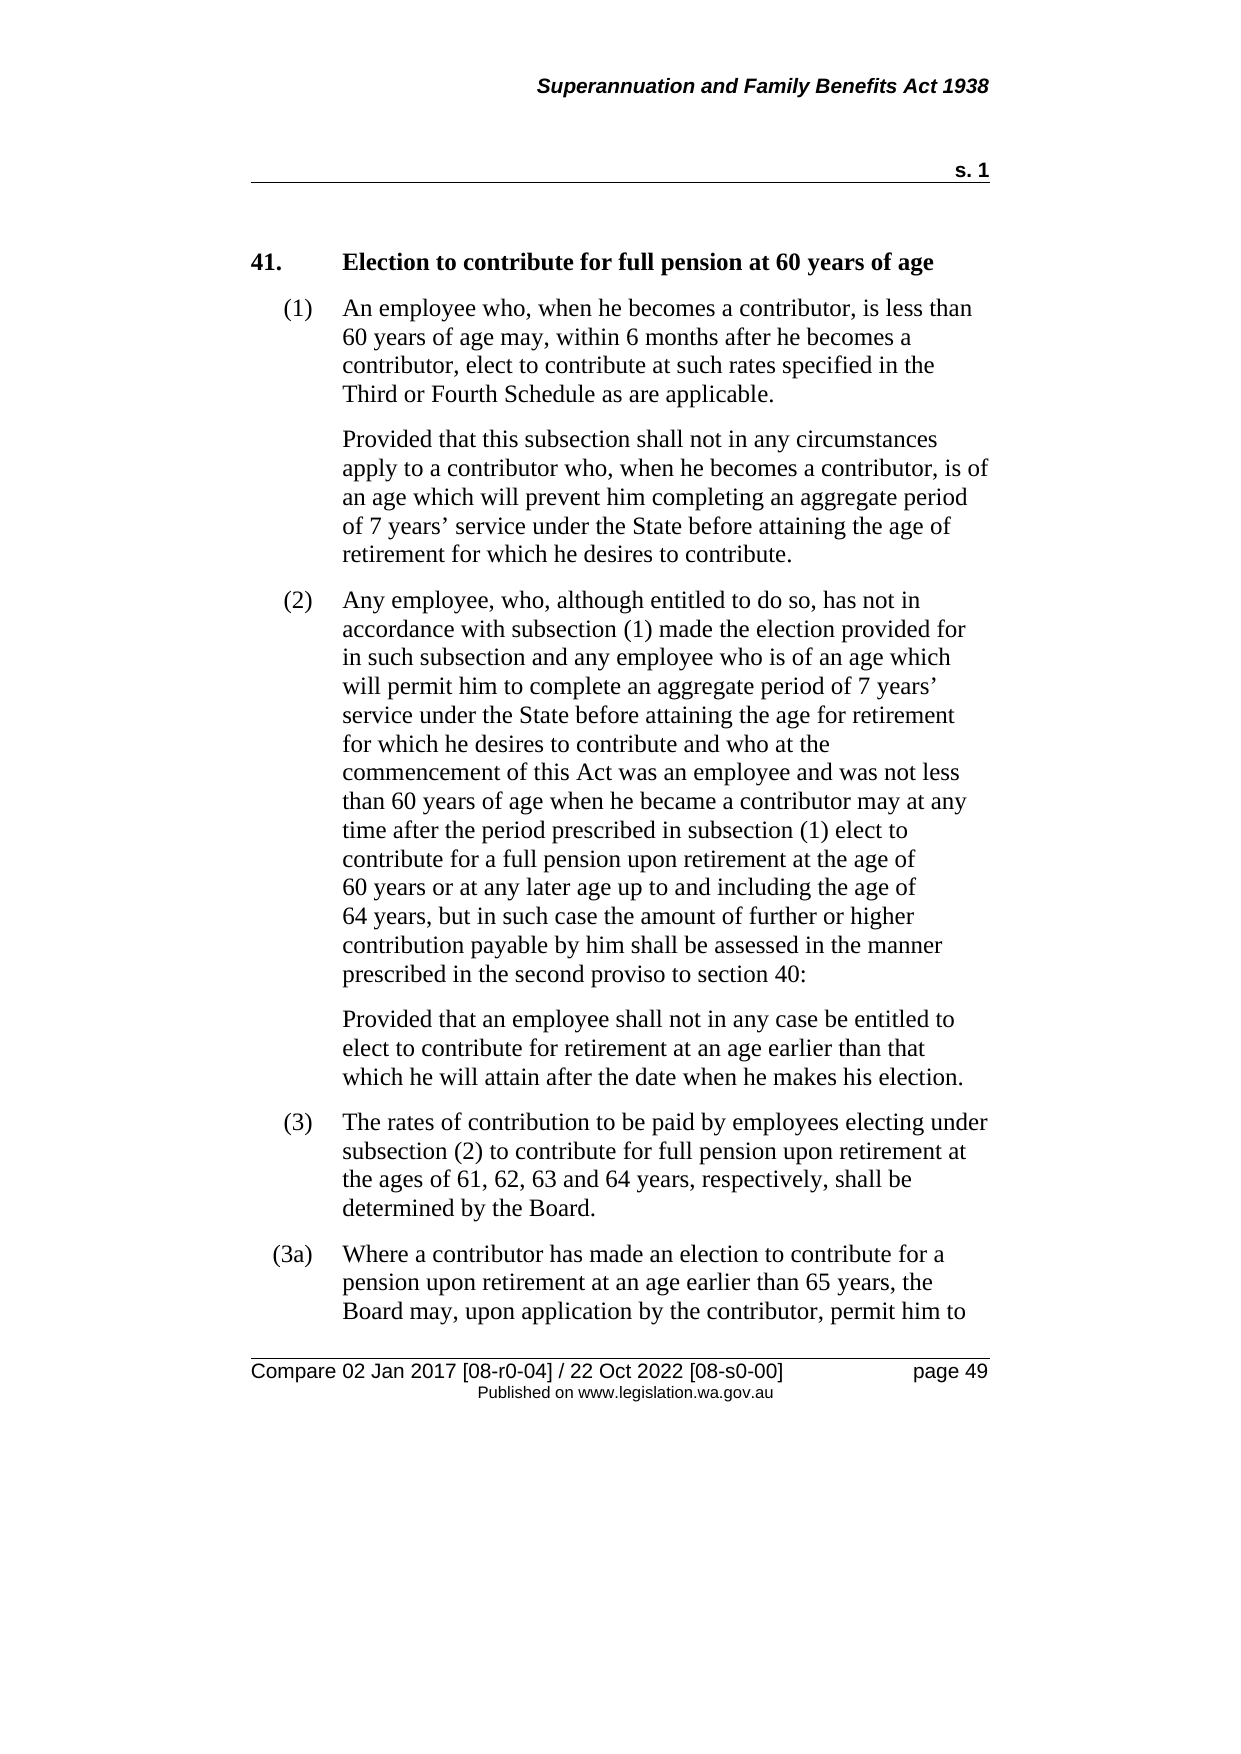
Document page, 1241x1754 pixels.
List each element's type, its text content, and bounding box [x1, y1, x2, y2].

text (2) Any employee, who, although entitled to do so, has not in accordance with subsection (1) made the election provided for in such subsection and any employee who is of an age which will permit him to complete an aggregate period of 7 years’ service under the State before attaining the age for retirement for which he desires to contribute and who at the commencement of this Act was an employee and was not less than 60 years of age when he became a contributor may at any time after the period prescribed in subsection (1) elect to contribute for a full pension upon retirement at the age of 60 years or at any later age up to and including the age of 64 years, but in such case the amount of further or higher contribution payable by him shall be assessed in the manner prescribed in the second proviso to section 40: [251, 585, 990, 987]
text Provided that this subsection shall not in any circumstances apply to a contributor who, when he becomes a contributor, is of an age which will prevent him completing an aggregate period of 7 years’ service under the State before attaining the age of retirement for which he desires to contribute. [251, 424, 990, 568]
text (1) An employee who, when he becomes a contributor, is less than 60 years of age may, within 6 months after he becomes a contributor, elect to contribute at such rates specified in the Third or Fourth Schedule as are applicable. [251, 293, 990, 408]
text (3) The rates of contribution to be paid by employees electing under subsection (2) to contribute for full pension upon retirement at the ages of 61, 62, 63 and 64 years, respectively, shall be determined by the Board. [251, 1107, 990, 1222]
text Provided that an employee shall not in any case be entitled to elect to contribute for retirement at an age earlier than that which he will attain after the date when he makes his election. [251, 1004, 990, 1090]
subtitle 41. Election to contribute for full pension at 60 years of age [251, 247, 990, 276]
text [251, 1239, 990, 1325]
